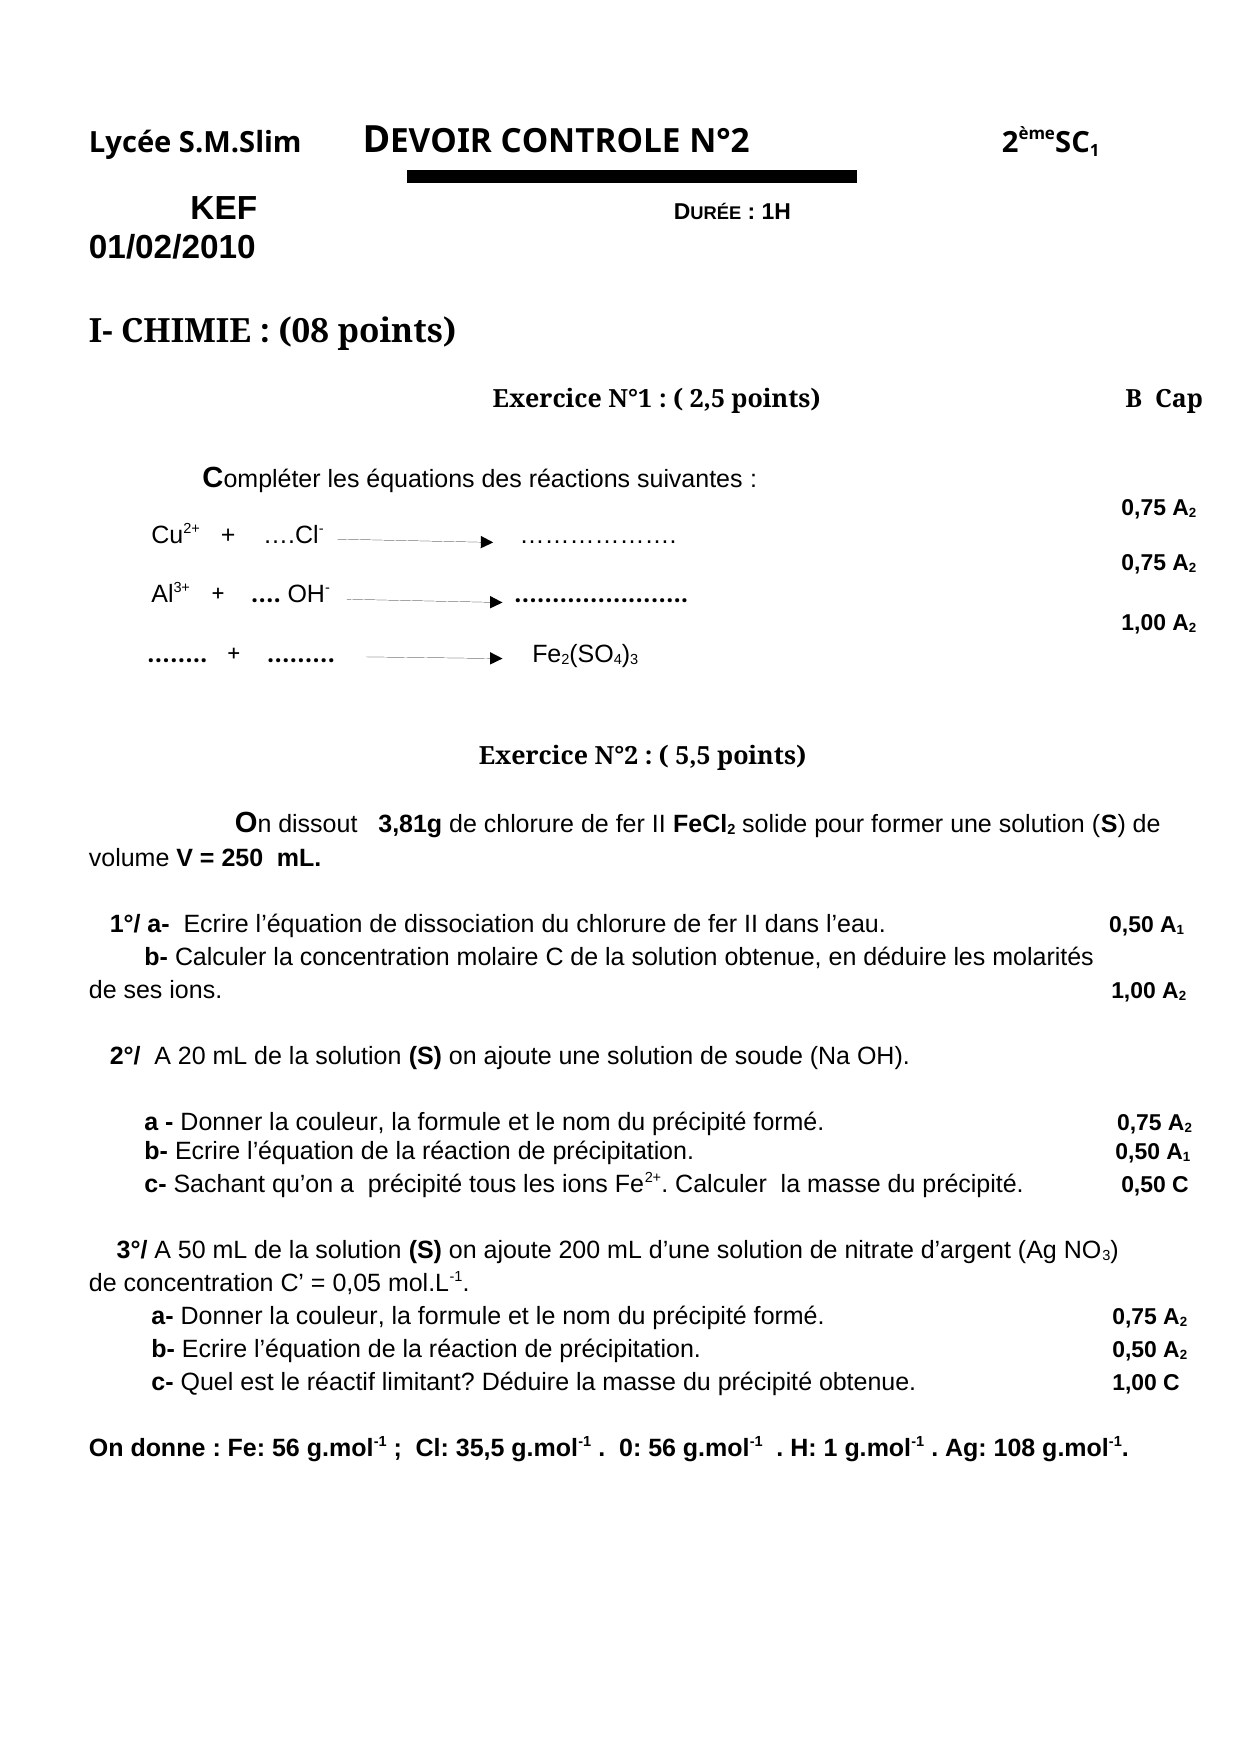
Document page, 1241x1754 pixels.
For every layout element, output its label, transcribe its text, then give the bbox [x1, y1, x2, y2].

text c- Quel est le réactif limitant? Déduire la masse du précipité obtenue. [89, 1367, 1196, 1396]
text b- Calculer la concentration molaire C de la solution obtenue, en déduire les molarités de ses ions. 1,00 A2 [89, 942, 1226, 1003]
text de concentration C’ = 0,05 mol.L-1. [89, 1268, 1196, 1296]
text a - Donner la couleur, la formule et le nom du précipité formé. 0,75 A2 [89, 1107, 1196, 1136]
text Compléter les équations des réactions suivantes : [89, 460, 1196, 494]
text a- Donner la couleur, la formule et le nom du précipité formé. 0,75 A2 [89, 1301, 1196, 1329]
text Cu2+ + ….Cl- ………………. [89, 520, 1196, 549]
text b- Ecrire l’équation de la réaction de précipitation. 0,50 A1 [89, 1136, 1196, 1164]
text 3°/ A 50 mL de la solution (S) on ajoute 200 mL d’une solution de nitrate d’argent (Ag NO3) [89, 1235, 1196, 1263]
subtitle KEF Durée : 1H 01/02/2010 [89, 188, 1240, 265]
text 0,75 A2 [89, 494, 1196, 520]
text On dissout 3,81g de chlorure de fer II FeCl2 solide pour former une solution (S) de volume V = 250 mL. [89, 805, 1196, 871]
text Exercice N°1 : ( 2,5 points) B Cap [89, 381, 1240, 415]
text I- CHIMIE : (08 points) [89, 307, 1196, 352]
text b- Ecrire l’équation de la réaction de précipitation. 0,50 A2 [89, 1334, 1196, 1362]
text 0,75 A2 [89, 549, 1196, 575]
text c- Sachant qu’on a précipité tous les ions Fe2+. Calculer la masse du précipité. [89, 1169, 1196, 1197]
text Lycée S.M.Slim DEVOIR CONTROLE N°2 2èmeSC1 [89, 112, 1240, 163]
text 2°/ A 20 mL de la solution (S) on ajoute une solution de soude (Na OH). [89, 1041, 1226, 1069]
text 1,00 A2 [89, 609, 1196, 636]
text Al3+ + …. ………………….. [89, 575, 1196, 609]
text Exercice N°2 : ( 5,5 points) [89, 738, 1196, 772]
text 1°/ a- Ecrire l’équation de dissociation du chlorure de fer II dans l’eau. 0,50 A1 [89, 909, 1196, 937]
text …….. + ……… Fe2(SO4)3 [89, 636, 1196, 670]
text On donne : Fe: .mol-1 ; Cl: .mol-1 . 0: .mol-1 . H: .mol-1 . Ag: .mol-1. [89, 1433, 1196, 1462]
